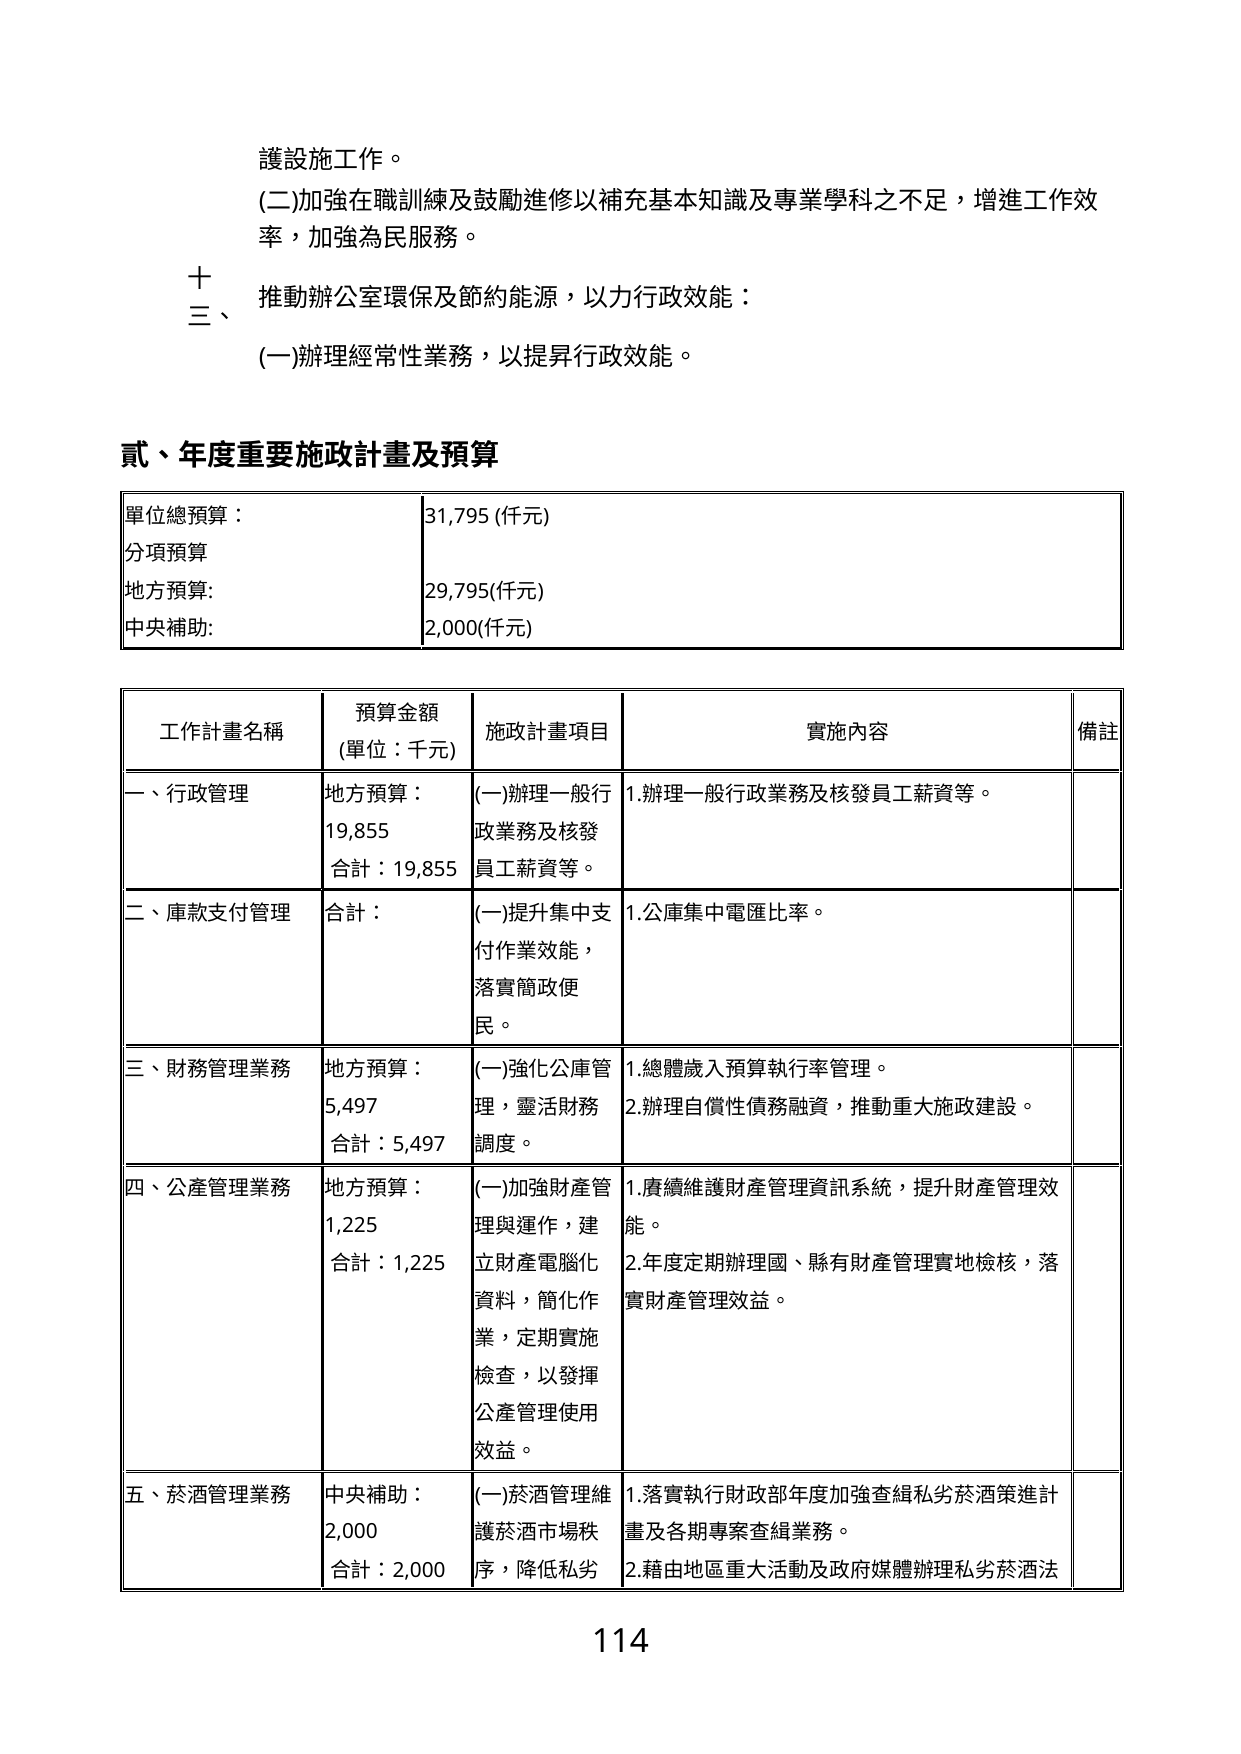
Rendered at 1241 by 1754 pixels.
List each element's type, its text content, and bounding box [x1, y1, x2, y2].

table_header [118, 136, 1122, 414]
table_cell 貳、年度重要施政計畫及預算 [118, 414, 1122, 1593]
